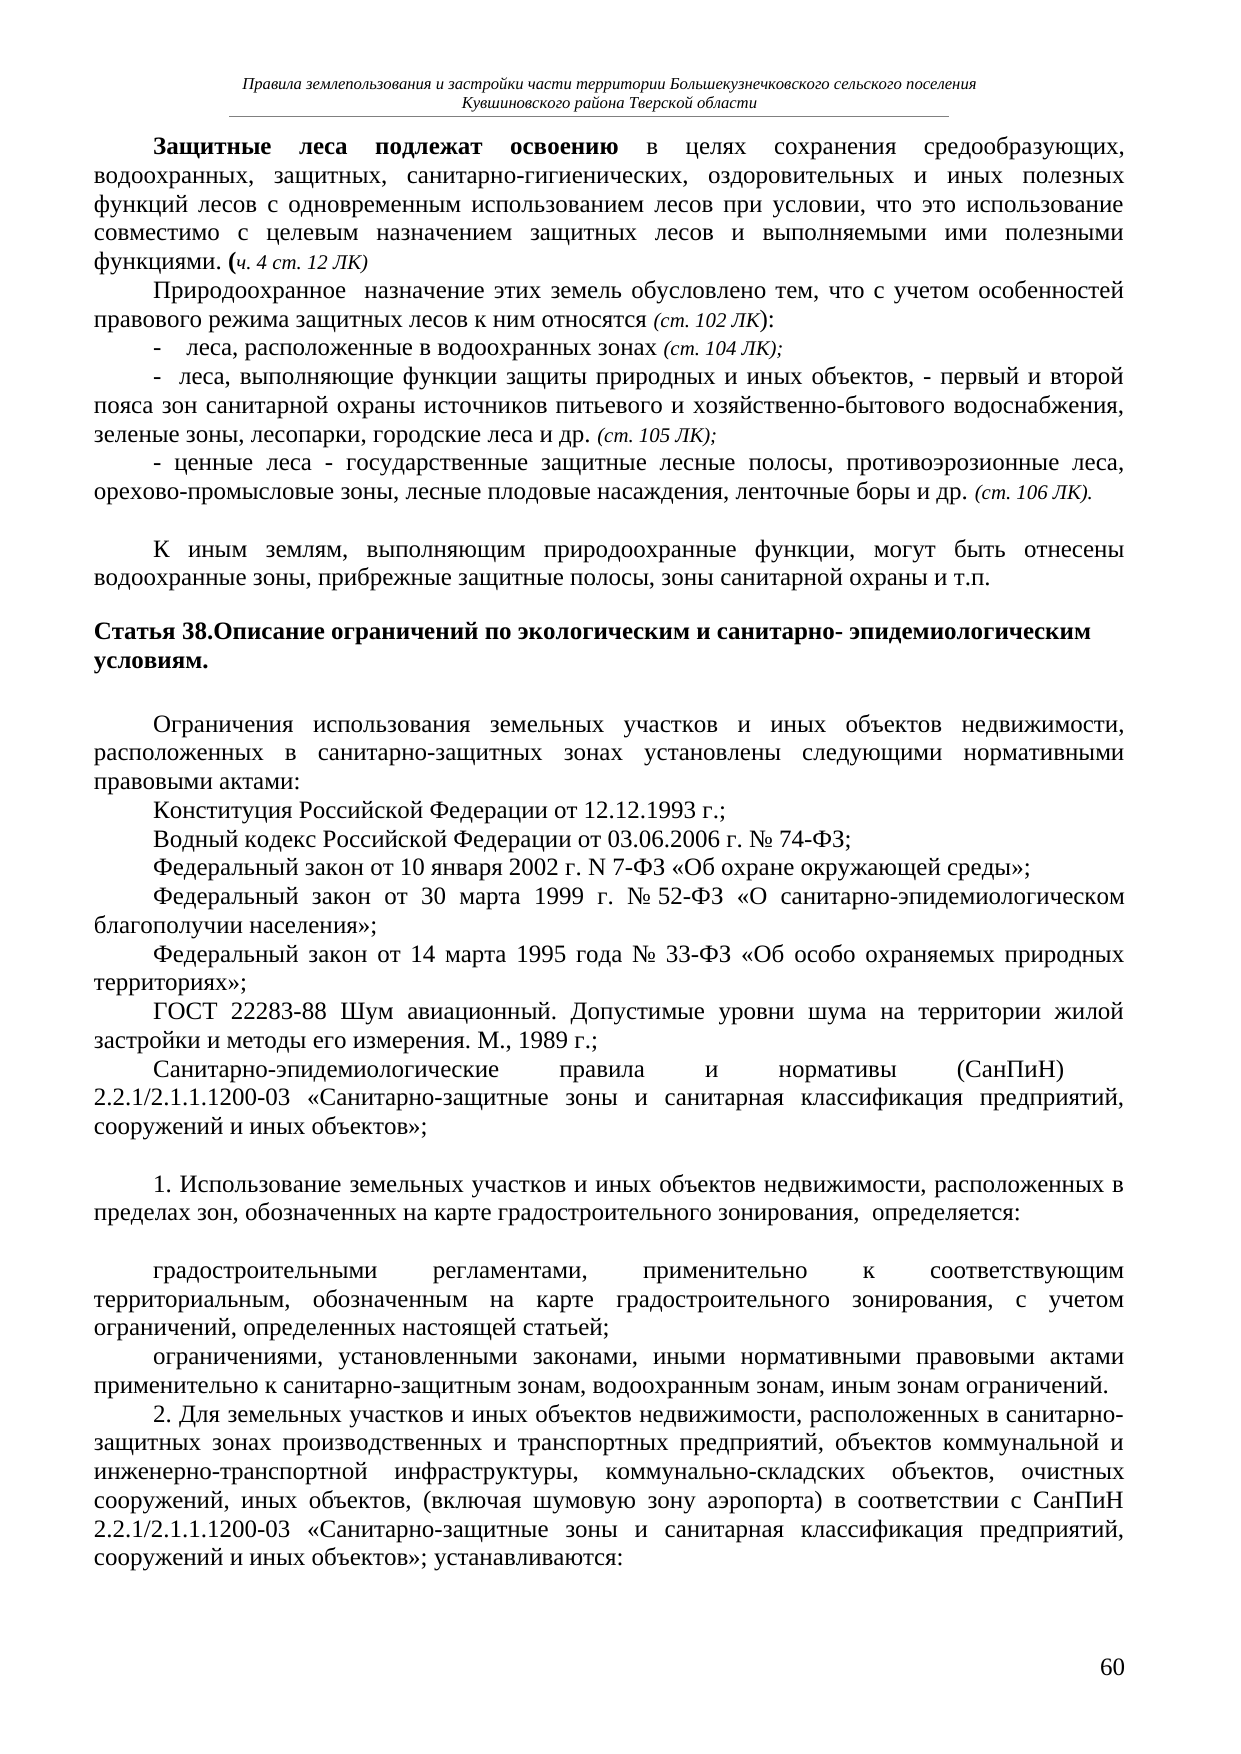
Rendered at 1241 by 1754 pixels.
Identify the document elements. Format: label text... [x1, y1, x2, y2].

text Санитарно-эпидемиологические правила и нормативы (СанПиН) 2.2.1/2.1.1.1200-03 «Санитарно-защитные зоны и санитарная классификация предприятий, сооружений и иных объектов»; [94, 1054, 1125, 1140]
text Федеральный закон от 14 марта 1995 года № 33-ФЗ «Об особо охраняемых природных территориях»; [94, 939, 1125, 996]
text Водный кодекс Российской Федерации от 03.06.2006 г. № 74-ФЗ; [94, 824, 1125, 852]
text 2. Для земельных участков и иных объектов недвижимости, расположенных в санитарно-защитных зонах производственных и транспортных предприятий, объектов коммунальной и инженерно-транспортной инфраструктуры, коммунально-складских объектов, очистных сооружений, иных объектов, (включая шумовую зону аэропорта) в соответствии с СанПиН 2.2.1/2.1.1.1200-03 «Санитарно-защитные зоны и санитарная классификация предприятий, сооружений и иных объектов»; устанавливаются: [94, 1399, 1125, 1571]
subtitle Статья 38.Описание ограничений по экологическим и санитарно- эпидемиологическим условиям. [94, 616, 1125, 674]
text К иным землям, выполняющим природоохранные функции, могут быть отнесены водоохранные зоны, прибрежные защитные полосы, зоны санитарной охраны и т.п. [94, 534, 1125, 591]
text Федеральный закон от 30 марта . № 52-ФЗ «О санитарно-эпидемиологическом благополучии населения»; [94, 881, 1125, 939]
text ГОСТ 22283-88 Шум авиационный. Допустимые уровни шума на территории жилой застройки и методы его измерения. М., .; [94, 996, 1125, 1054]
text - ценные леса - государственные защитные лесные полосы, противоэрозионные леса, орехово-промысловые зоны, лесные плодовые насаждения, ленточные боры и др. (ст. 106 ЛК). [94, 447, 1125, 505]
text Природоохранное назначение этих земель обусловлено тем, что с учетом особенностей правового режима защитных лесов к ним относятся (ст. 102 ЛК): [94, 275, 1125, 332]
text Федеральный закон от 10 января . N 7-ФЗ «Об охране окружающей среды»; [94, 852, 1125, 881]
text Защитные леса подлежат освоению в целях сохранения средообразующих, водоохранных, защитных, санитарно-гигиенических, оздоровительных и иных полезных функций лесов с одновременным использованием лесов при условии, что это использование совместимо с целевым назначением защитных лесов и выполняемыми ими полезными функциями. (ч. 4 ст. 12 ЛК) [94, 131, 1125, 275]
text ограничениями, установленными законами, иными нормативными правовыми актами применительно к санитарно-защитным зонам, водоохранным зонам, иным зонам ограничений. [94, 1341, 1125, 1399]
text - леса, выполняющие функции защиты природных и иных объектов, - первый и второй пояса зон санитарной охраны источников питьевого и хозяйственно-бытового водоснабжения, зеленые зоны, лесопарки, городские леса и др. (ст. 105 ЛК); [94, 361, 1125, 447]
text Ограничения использования земельных участков и иных объектов недвижимости, расположенных в санитарно-защитных зонах установлены следующими нормативными правовыми актами: [94, 709, 1125, 795]
text 1. Использование земельных участков и иных объектов недвижимости, расположенных в пределах зон, обозначенных на карте градостроительного зонирования, определяется: [94, 1169, 1125, 1226]
text градостроительными регламентами, применительно к соответствующим территориальным, обозначенным на карте градостроительного зонирования, с учетом ограничений, определенных настоящей статьей; [94, 1255, 1125, 1341]
text - леса, расположенные в водоохранных зонах (ст. 104 ЛК); [94, 332, 1125, 361]
text Конституция Российской Федерации от 12.12.1993 г.; [94, 795, 1125, 824]
